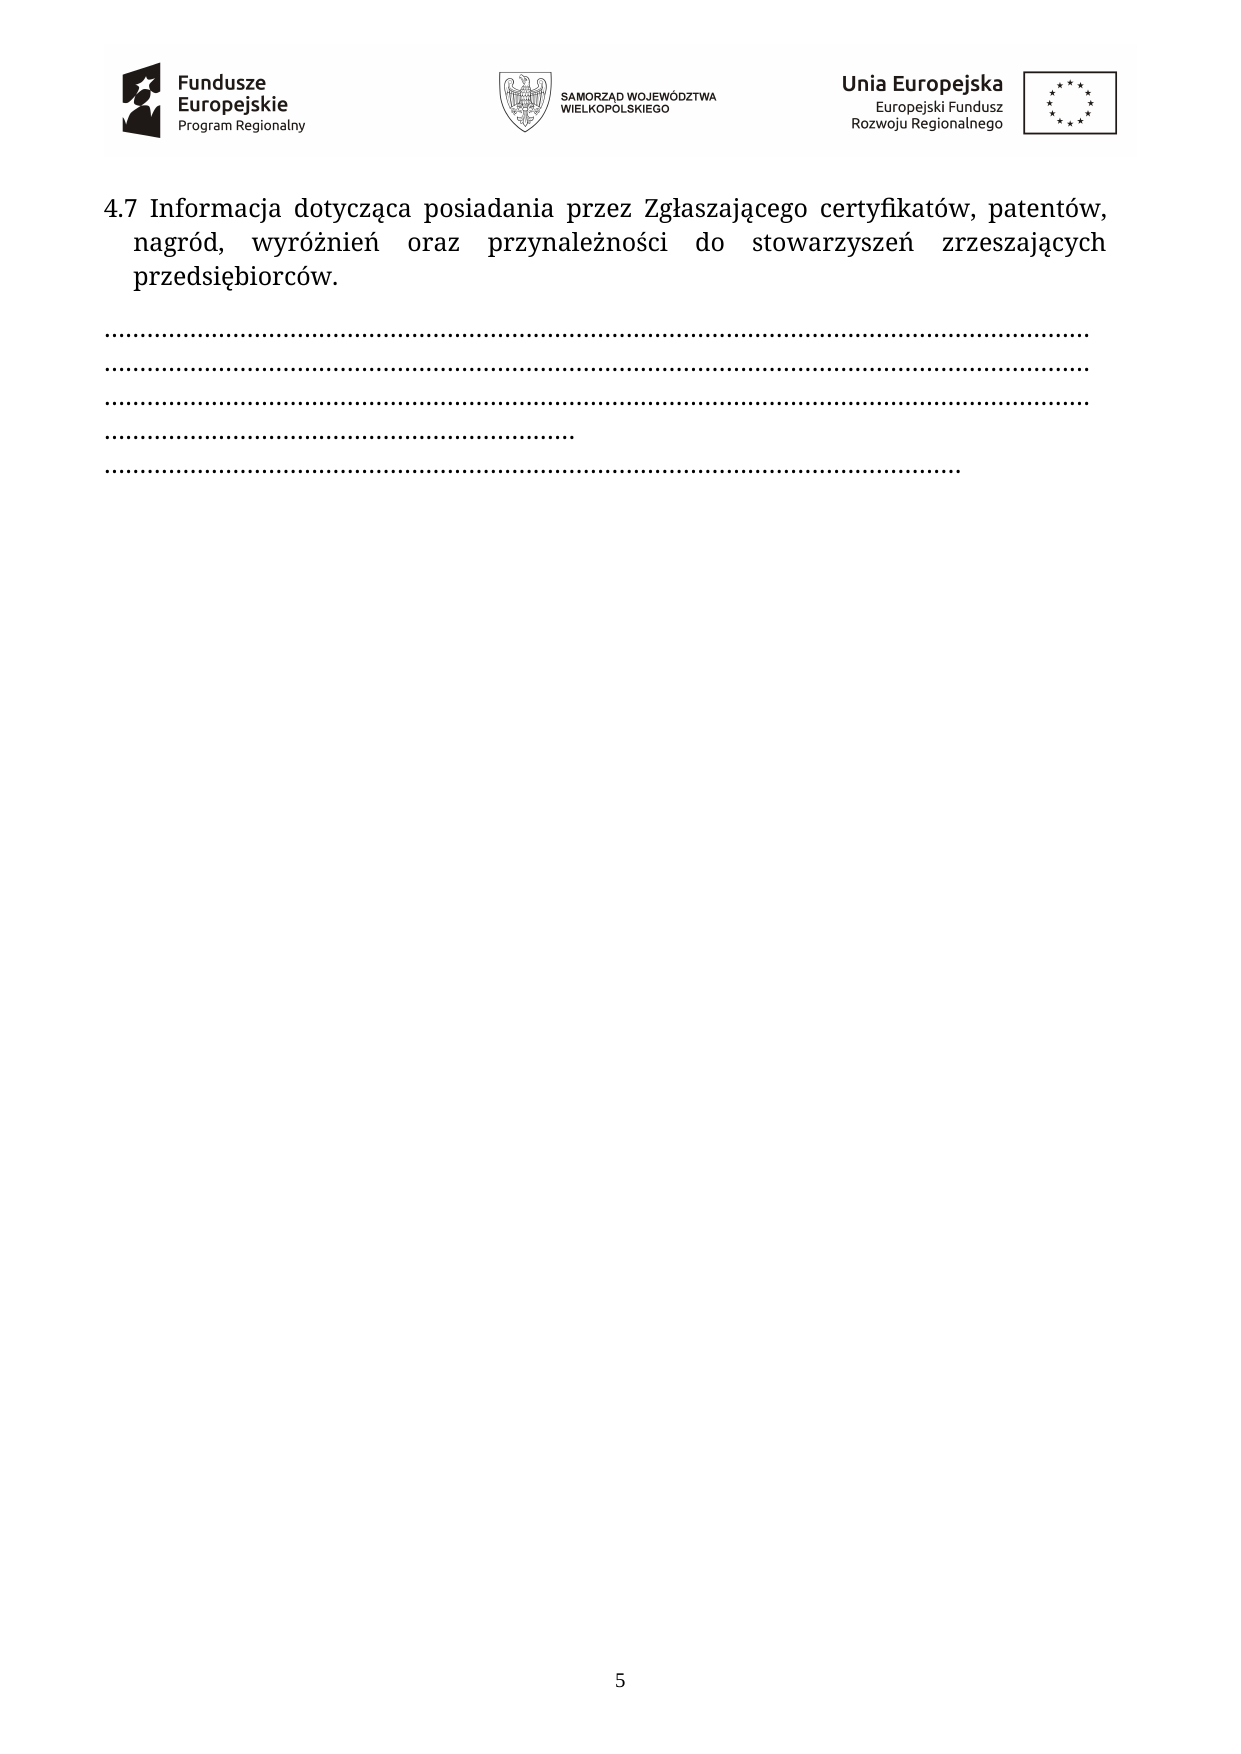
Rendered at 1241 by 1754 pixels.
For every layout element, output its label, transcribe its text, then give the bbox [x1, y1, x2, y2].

text ………………………………………………………………………………………………………… [103, 446, 1107, 481]
picture [103, 44, 1137, 157]
text 4.7 Informacja dotycząca posiadania przez Zgłaszającego certyfikatów, patentów, nagród, wyróżnień oraz przynależności do stowarzyszeń zrzeszających przedsiębiorców. [103, 191, 1107, 293]
